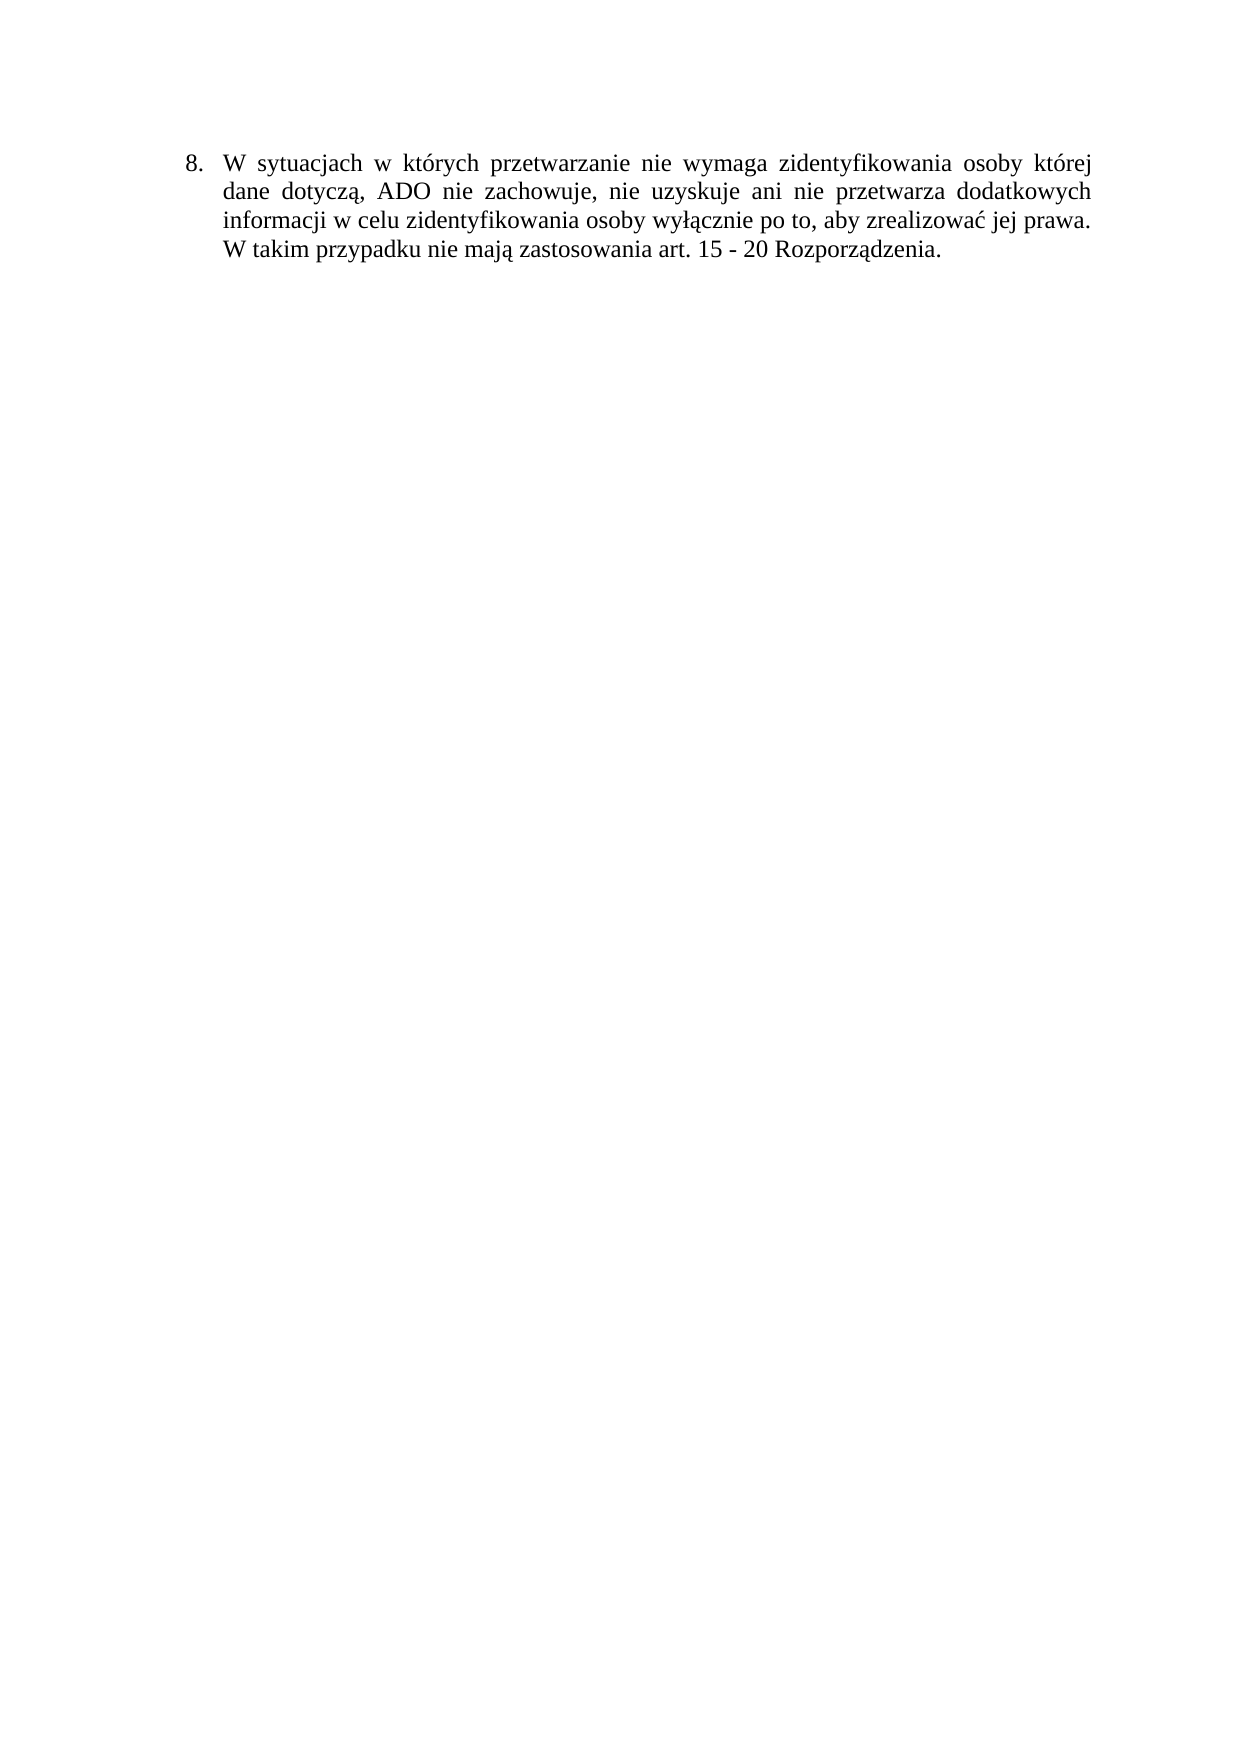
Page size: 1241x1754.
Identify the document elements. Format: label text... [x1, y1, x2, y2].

list W sytuacjach w których przetwarzanie nie wymaga zidentyfikowania osoby której dane dotyczą, ADO nie zachowuje, nie uzyskuje ani nie przetwarza dodatkowych informacji w celu zidentyfikowania osoby wyłącznie po to, aby zrealizować jej prawa. W takim przypadku nie mają zastosowania art. 15 - 20 Rozporządzenia. [185, 148, 1093, 263]
